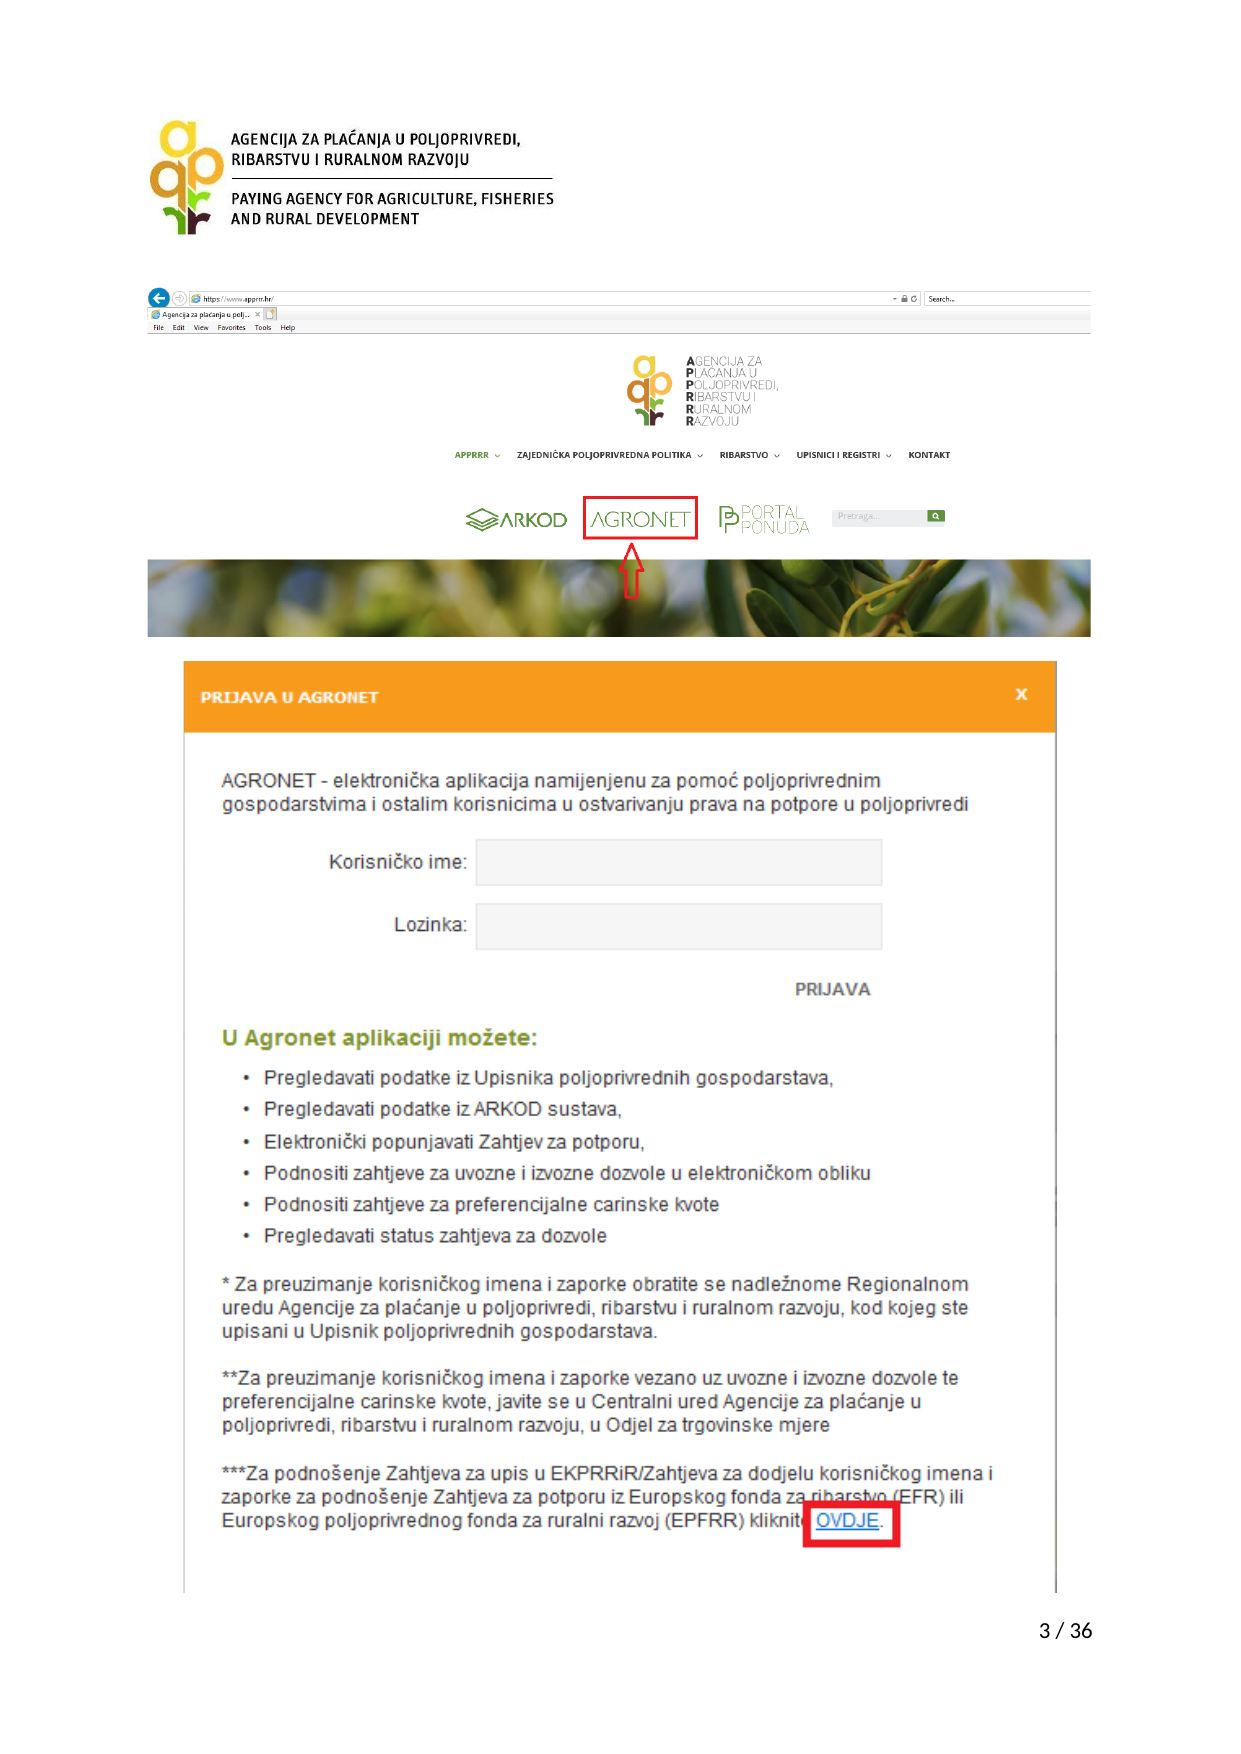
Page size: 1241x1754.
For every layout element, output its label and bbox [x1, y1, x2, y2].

picture [183, 661, 1057, 1593]
picture [147, 118, 566, 237]
picture [147, 280, 1091, 637]
